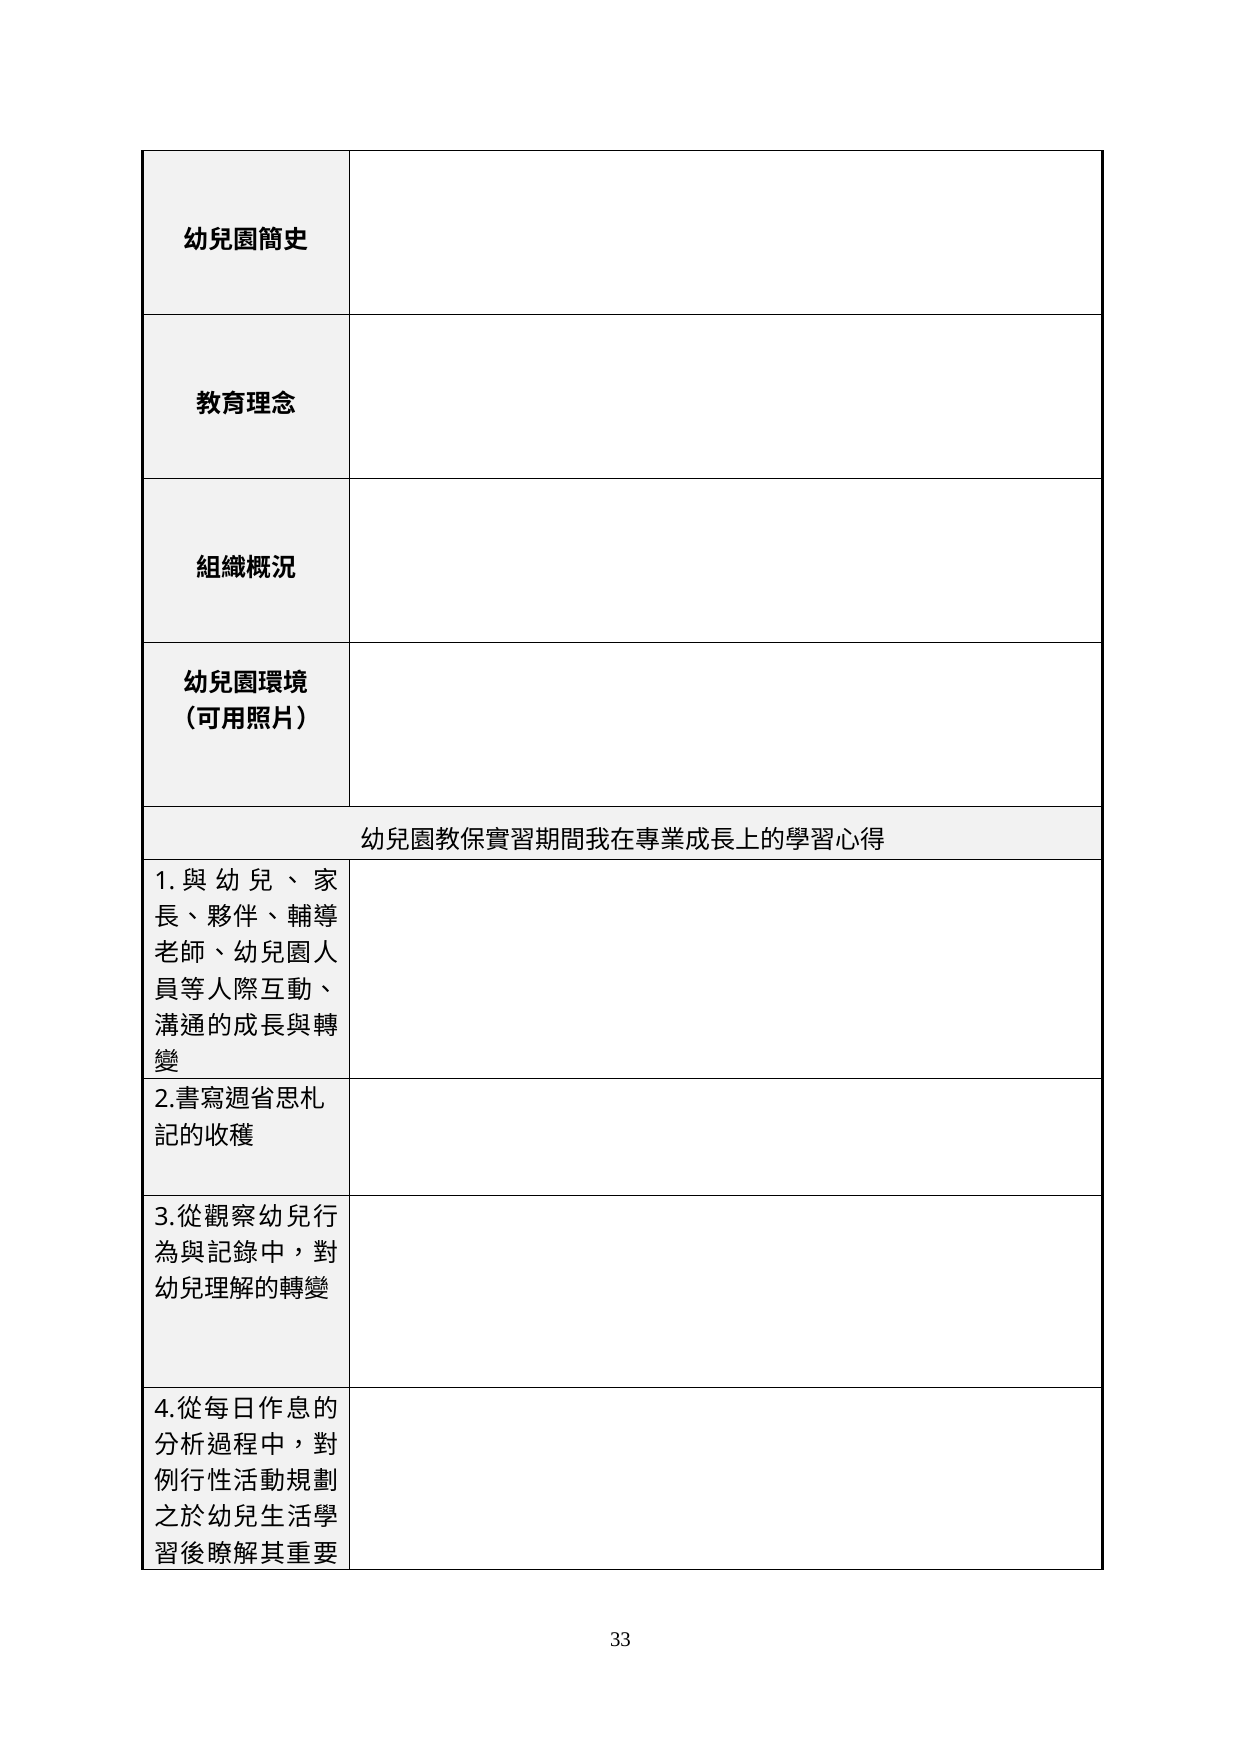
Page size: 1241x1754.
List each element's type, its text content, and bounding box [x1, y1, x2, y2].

table_cell 幼兒園環境 （可用照片） [144, 643, 349, 806]
table_cell [350, 151, 1101, 314]
table_cell [350, 479, 1101, 642]
table_cell 幼兒園教保實習期間我在專業成長上的學習心得 [144, 807, 1101, 859]
table_cell [350, 1196, 1101, 1387]
table_cell 3.從觀察幼兒行為與記錄中，對幼兒理解的轉變 [144, 1196, 349, 1387]
table_cell [350, 643, 1101, 806]
table_cell 幼兒園簡史 [144, 151, 349, 314]
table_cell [144, 1388, 349, 1569]
table_cell [350, 860, 1101, 1078]
table_cell 組織概況 [144, 479, 349, 642]
table_cell 1.與幼兒、家長、夥伴、輔導老師、幼兒園人員等人際互動、溝通的成長與轉變 [144, 860, 349, 1078]
table_cell [350, 315, 1101, 478]
table_cell 2.書寫週省思札記的收穫 [144, 1079, 349, 1195]
table_cell 教育理念 [144, 315, 349, 478]
table_cell [350, 1388, 1101, 1569]
table_cell [350, 1079, 1101, 1195]
